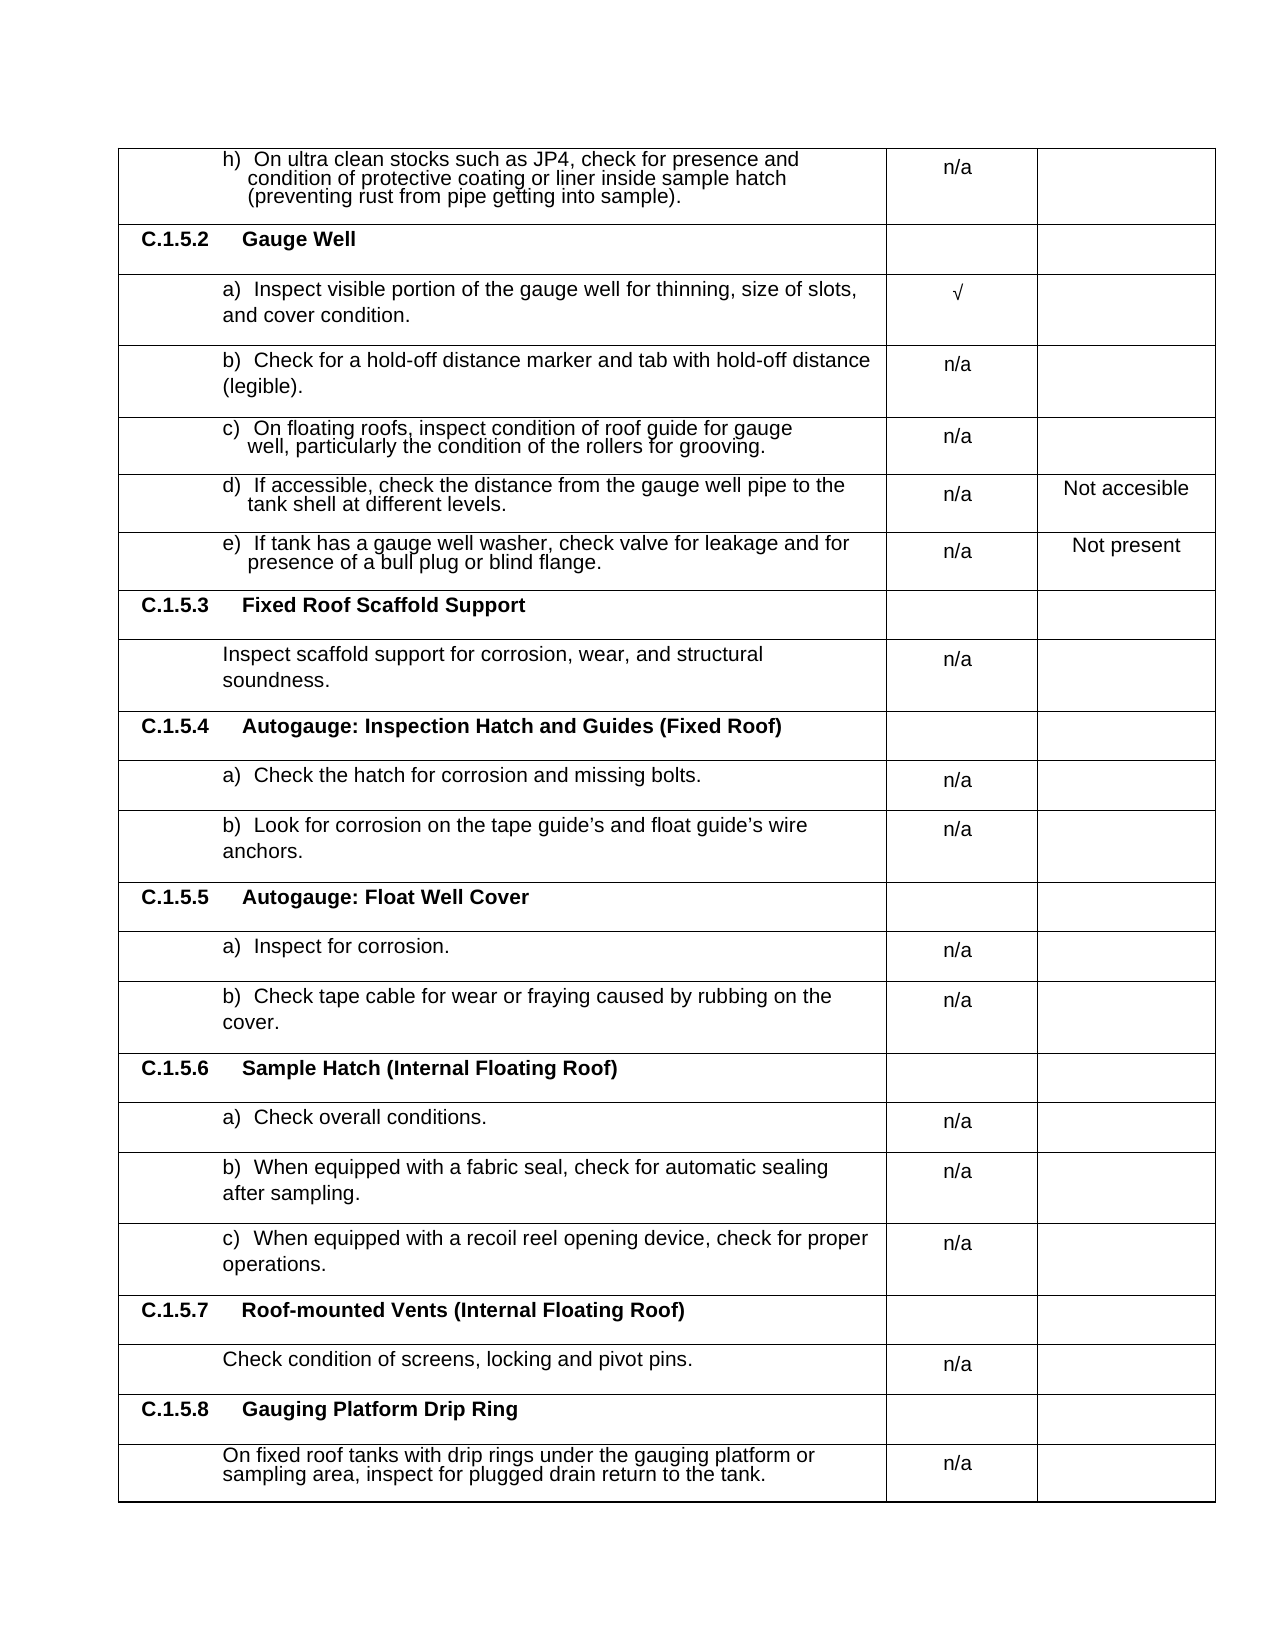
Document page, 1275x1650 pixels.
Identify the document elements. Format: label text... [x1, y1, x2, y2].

table_cell n/a [887, 932, 1037, 981]
table_cell [1038, 1224, 1215, 1295]
table_cell [887, 883, 1037, 931]
table_cell [1038, 1445, 1215, 1501]
table_cell [1038, 1296, 1215, 1344]
table_cell n/a [887, 533, 1037, 590]
table_cell [1038, 591, 1215, 639]
table_cell [887, 1296, 1037, 1344]
table_cell [887, 712, 1037, 760]
table_cell n/a [887, 1345, 1037, 1394]
table_cell [1038, 1345, 1215, 1394]
table_cell [887, 1054, 1037, 1102]
table_cell n/a [887, 811, 1037, 882]
table_cell [887, 591, 1037, 639]
table_cell [1038, 883, 1215, 931]
table_cell [1038, 761, 1215, 810]
table_cell [1038, 1395, 1215, 1444]
table_cell b) When equipped with a fabric seal, check for automatic sealing after sampling. [119, 1153, 886, 1223]
table_cell c) When equipped with a recoil reel opening device, check for proper operations. [119, 1224, 886, 1295]
table_cell a) Check overall conditions. [119, 1103, 886, 1152]
table_cell [1038, 712, 1215, 760]
table_cell n/a [887, 982, 1037, 1052]
table_cell On fixed roof tanks with drip rings under the gauging platform or sampling area, inspect for plugged drain return to the tank. [119, 1445, 886, 1501]
table_cell Inspect scaffold support for corrosion, wear, and structural soundness. [119, 640, 886, 711]
table_cell C.1.5.2 Gauge Well [119, 225, 886, 274]
table_cell d) If accessible, check the distance from the gauge well pipe to the tank shell at different levels. [119, 475, 886, 532]
table_cell √ [887, 275, 1037, 345]
table_cell h) On ultra clean stocks such as JP4, check for presence and condition of protective coating or liner inside sample hatch (preventing rust from pipe getting into sample). [119, 149, 886, 224]
table_cell [1038, 1054, 1215, 1102]
table_cell [1038, 1153, 1215, 1223]
table_cell n/a [887, 761, 1037, 810]
table_cell n/a [887, 640, 1037, 711]
table_cell C.1.5.4 Autogauge: Inspection Hatch and Guides (Fixed Roof) [119, 712, 886, 760]
table_cell e) If tank has a gauge well washer, check valve for leakage and for presence of a bull plug or blind flange. [119, 533, 886, 590]
table_cell [1038, 811, 1215, 882]
table_cell [1038, 640, 1215, 711]
table_cell b) Check tape cable for wear or fraying caused by rubbing on the cover. [119, 982, 886, 1052]
table_cell [1038, 275, 1215, 345]
table_cell [1038, 932, 1215, 981]
table_cell b) Check for a hold-off distance marker and tab with hold-off distance (legible). [119, 346, 886, 417]
table_cell C.1.5.8 Gauging Platform Drip Ring [119, 1395, 886, 1444]
table_cell [1038, 982, 1215, 1052]
table_cell C.1.5.3 Fixed Roof Scaffold Support [119, 591, 886, 639]
table_cell n/a [887, 1103, 1037, 1152]
table_cell n/a [887, 149, 1037, 224]
table_cell a) Check the hatch for corrosion and missing bolts. [119, 761, 886, 810]
table_cell [1038, 418, 1215, 474]
table_cell Not present [1038, 533, 1215, 590]
table_cell Check condition of screens, locking and pivot pins. [119, 1345, 886, 1394]
table_cell [1038, 346, 1215, 417]
table_cell n/a [887, 475, 1037, 532]
table_cell n/a [887, 418, 1037, 474]
table_cell a) Inspect visible portion of the gauge well for thinning, size of slots, and cover condition. [119, 275, 886, 345]
table_cell [1038, 149, 1215, 224]
table_cell C.1.5.6 Sample Hatch (Internal Floating Roof) [119, 1054, 886, 1102]
table_cell [1038, 225, 1215, 274]
table_cell [887, 1395, 1037, 1444]
table_cell [887, 225, 1037, 274]
table_cell n/a [887, 1153, 1037, 1223]
table_cell n/a [887, 1445, 1037, 1501]
table_cell Not accesible [1038, 475, 1215, 532]
table_cell n/a [887, 346, 1037, 417]
table_cell C.1.5.7 Roof-mounted Vents (Internal Floating Roof) [119, 1296, 886, 1344]
table_cell C.1.5.5 Autogauge: Float Well Cover [119, 883, 886, 931]
table_cell b) Look for corrosion on the tape guide’s and float guide’s wire anchors. [119, 811, 886, 882]
table_cell [1038, 1103, 1215, 1152]
table_cell n/a [887, 1224, 1037, 1295]
table_cell c) On floating roofs, inspect condition of roof guide for gauge well, particularly the condition of the rollers for grooving. [119, 418, 886, 474]
table_cell a) Inspect for corrosion. [119, 932, 886, 981]
